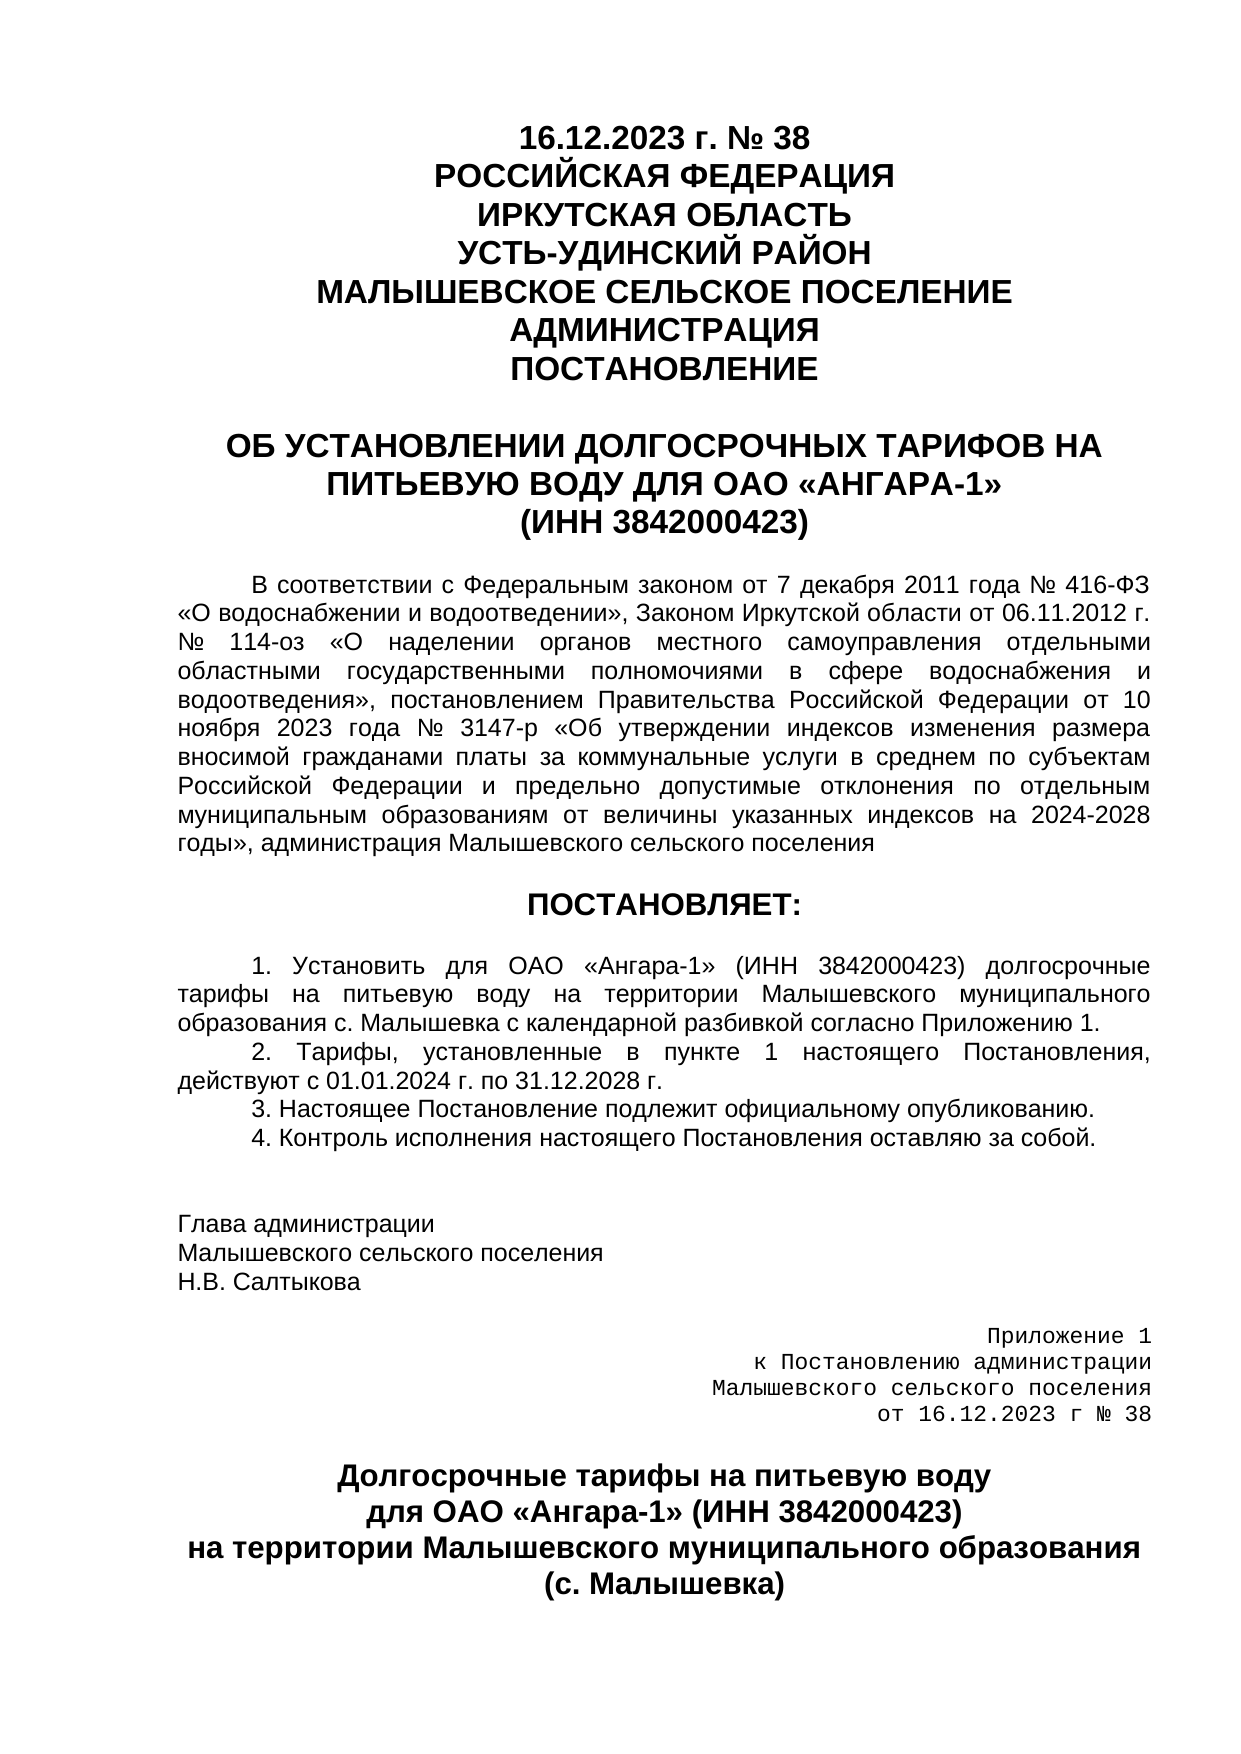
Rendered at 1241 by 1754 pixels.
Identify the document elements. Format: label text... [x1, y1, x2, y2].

text В соответствии с Федеральным законом от 7 декабря 2011 года № 416-ФЗ «О водоснабжении и водоотведении», Законом Иркутской области от 06.11.2012 г. № 114-оз «О наделении органов местного самоуправления отдельными областными государственными полномочиями в сфере водоснабжения и водоотведения», постановлением Правительства Российской Федерации от 10 ноября 2023 года № 3147-р «Об утверждении индексов изменения размера вносимой гражданами платы за коммунальные услуги в среднем по субъектам Российской Федерации и предельно допустимые отклонения по отдельным муниципальным образованиям от величины указанных индексов на 2024-2028 годы», администрация Малышевского сельского поселения [177, 570, 1152, 857]
text ИРКУТСКАЯ ОБЛАСТЬ [177, 195, 1152, 233]
text (ИНН 3842000423) [177, 502, 1152, 541]
text АДМИНИСТРАЦИЯ [177, 310, 1152, 349]
text к Постановлению администрации [177, 1350, 1152, 1376]
text Глава администрации [177, 1209, 1152, 1238]
text Долгосрочные тарифы на питьевую воду [177, 1457, 1152, 1493]
text для ОАО «Ангара-1» (ИНН 3842000423) [177, 1493, 1152, 1529]
text ПОСТАНОВЛЕНИЕ [177, 349, 1152, 387]
text 16.12.2023 г. № 38 [177, 118, 1152, 157]
text Малышевского сельского поселения [177, 1238, 1152, 1267]
text 4. Контроль исполнения настоящего Постановления оставляю за собой. [177, 1123, 1152, 1152]
text ОБ УСТАНОВЛЕНИИ ДОЛГОСРОЧНЫХ ТАРИФОВ НА ПИТЬЕВУЮ ВОДУ ДЛЯ ОАО «АНГАРА-1» [177, 426, 1152, 502]
text УСТЬ-УДИНСКИЙ РАЙОН [177, 233, 1152, 272]
text Малышевского сельского поселения [177, 1376, 1152, 1402]
text на территории Малышевского муниципального образования (с. Малышевка) [177, 1529, 1152, 1601]
text Приложение 1 [177, 1324, 1152, 1350]
text ПОСТАНОВЛЯЕТ: [177, 886, 1152, 922]
text 3. Настоящее Постановление подлежит официальному опубликованию. [177, 1094, 1152, 1123]
text 1. Установить для ОАО «Ангара-1» (ИНН 3842000423) долгосрочные тарифы на питьевую воду на территории Малышевского муниципального образования с. Малышевка с календарной разбивкой согласно Приложению 1. [177, 951, 1152, 1037]
text РОССИЙСКАЯ ФЕДЕРАЦИЯ [177, 157, 1152, 195]
text от 16.12.2023 г № 38 [177, 1402, 1152, 1428]
text 2. Тарифы, установленные в пункте 1 настоящего Постановления, действуют с 01.01.2024 г. по 31.12.2028 г. [177, 1037, 1152, 1094]
text МАЛЫШЕВСКОЕ СЕЛЬСКОЕ ПОСЕЛЕНИЕ [177, 272, 1152, 310]
text Н.В. Салтыкова [177, 1267, 1152, 1296]
